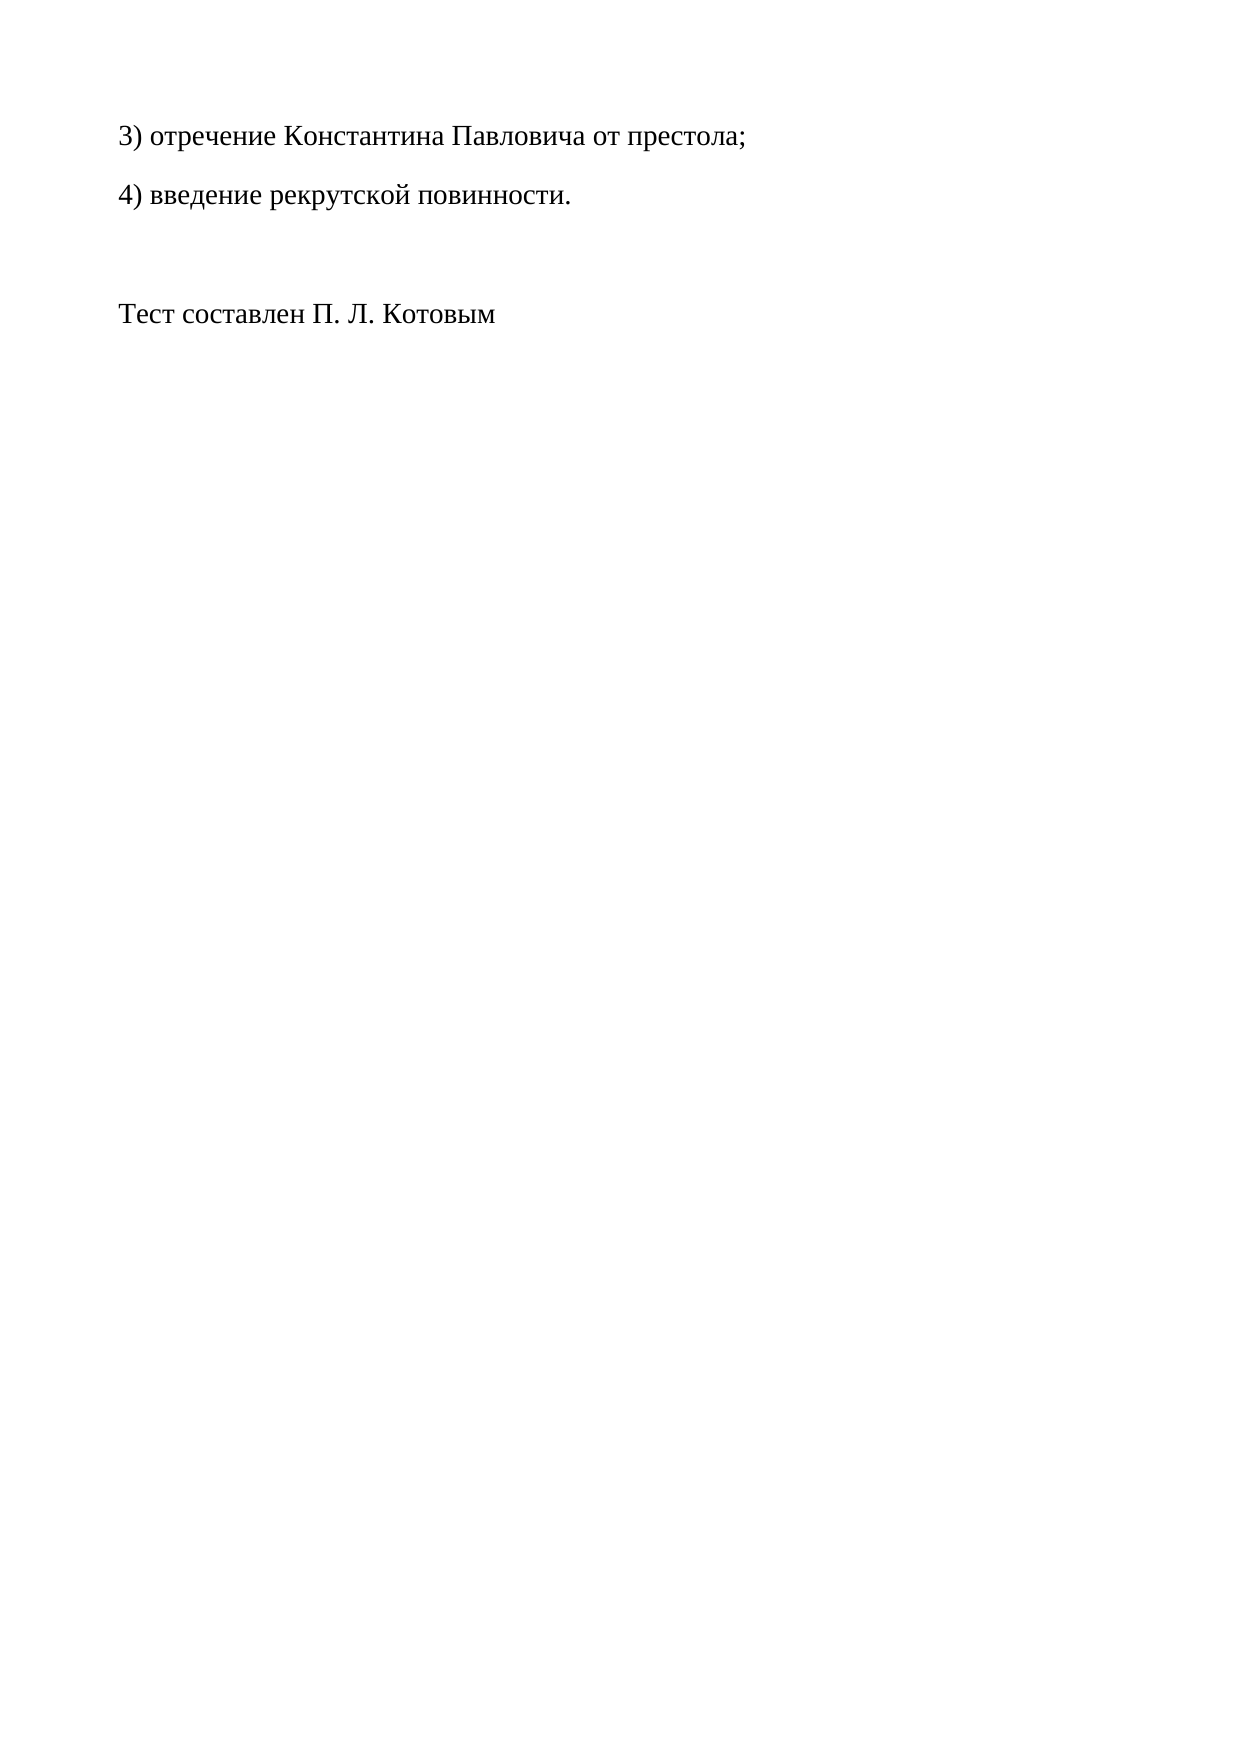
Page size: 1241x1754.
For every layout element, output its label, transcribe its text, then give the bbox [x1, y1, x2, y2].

text 3) отречение Константина Павловича от престола; [118, 118, 1122, 152]
text 4) введение рекрутской повинности. [118, 177, 1122, 211]
text Тест составлен П. Л. Котовым [118, 296, 1122, 330]
